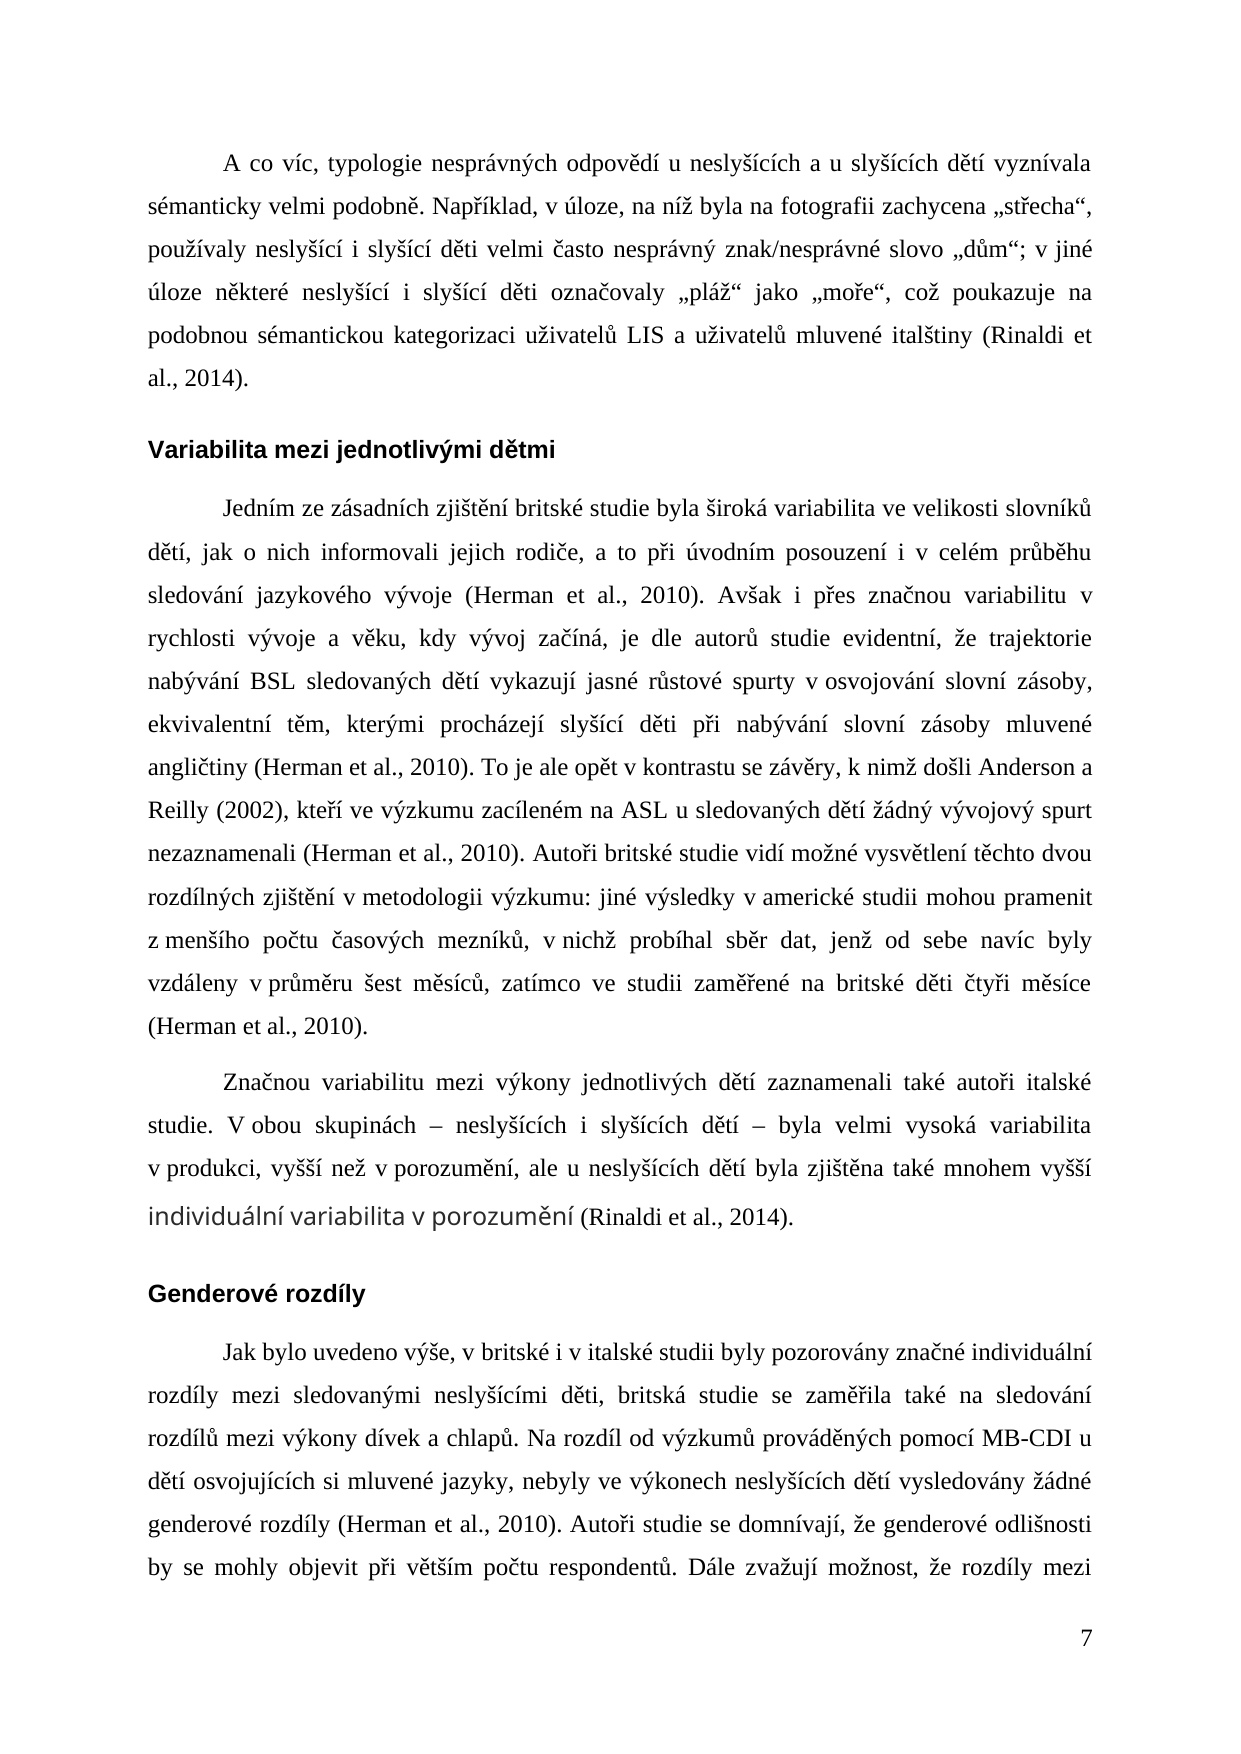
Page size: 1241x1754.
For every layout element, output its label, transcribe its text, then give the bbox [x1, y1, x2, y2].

text Jedním ze zásadních zjištění britské studie byla široká variabilita ve velikosti slovníků dětí, jak o nich informovali jejich rodiče, a to při úvodním posouzení i v celém průběhu sledování jazykového vývoje (Herman et al., 2010). Avšak i přes značnou variabilitu v rychlosti vývoje a věku, kdy vývoj začíná, je dle autorů studie evidentní, že trajektorie nabývání BSL sledovaných dětí vykazují jasné růstové spurty v osvojování slovní zásoby, ekvivalentní těm, kterými procházejí slyšící děti při nabývání slovní zásoby mluvené angličtiny (Herman et al., 2010). To je ale opět v kontrastu se závěry, k nimž došli Anderson a Reilly (2002), kteří ve výzkumu zacíleném na ASL u sledovaných dětí žádný vývojový spurt nezaznamenali (Herman et al., 2010). Autoři britské studie vidí možné vysvětlení těchto dvou rozdílných zjištění v metodologii výzkumu: jiné výsledky v americké studii mohou pramenit z menšího počtu časových mezníků, v nichž probíhal sběr dat, jenž od sebe navíc byly vzdáleny v průměru šest měsíců, zatímco ve studii zaměřené na britské děti čtyři měsíce (Herman et al., 2010). [148, 493, 1093, 1040]
text Značnou variabilitu mezi výkony jednotlivých dětí zaznamenali také autoři italské studie. V obou skupinách – neslyšících i slyšících dětí – byla velmi vysoká variabilita v produkci, vyšší než v porozumění, ale u neslyšících dětí byla zjištěna také mnohem vyšší individuální variabilita v porozumění (Rinaldi et al., 2014). [148, 1067, 1093, 1233]
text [148, 1337, 1093, 1581]
subtitle Variabilita mezi jednotlivými dětmi [148, 436, 1093, 464]
text A co víc, typologie nesprávných odpovědí u neslyšících a u slyšících dětí vyznívala sémanticky velmi podobně. Například, v úloze, na níž byla na fotografii zachycena „střecha“, používaly neslyšící i slyšící děti velmi často nesprávný znak/nesprávné slovo „dům“; v jiné úloze některé neslyšící i slyšící děti označovaly „pláž“ jako „moře“, což poukazuje na podobnou sémantickou kategorizaci uživatelů LIS a uživatelů mluvené italštiny (Rinaldi et al., 2014). [148, 148, 1093, 392]
subtitle Genderové rozdíly [148, 1279, 1093, 1307]
